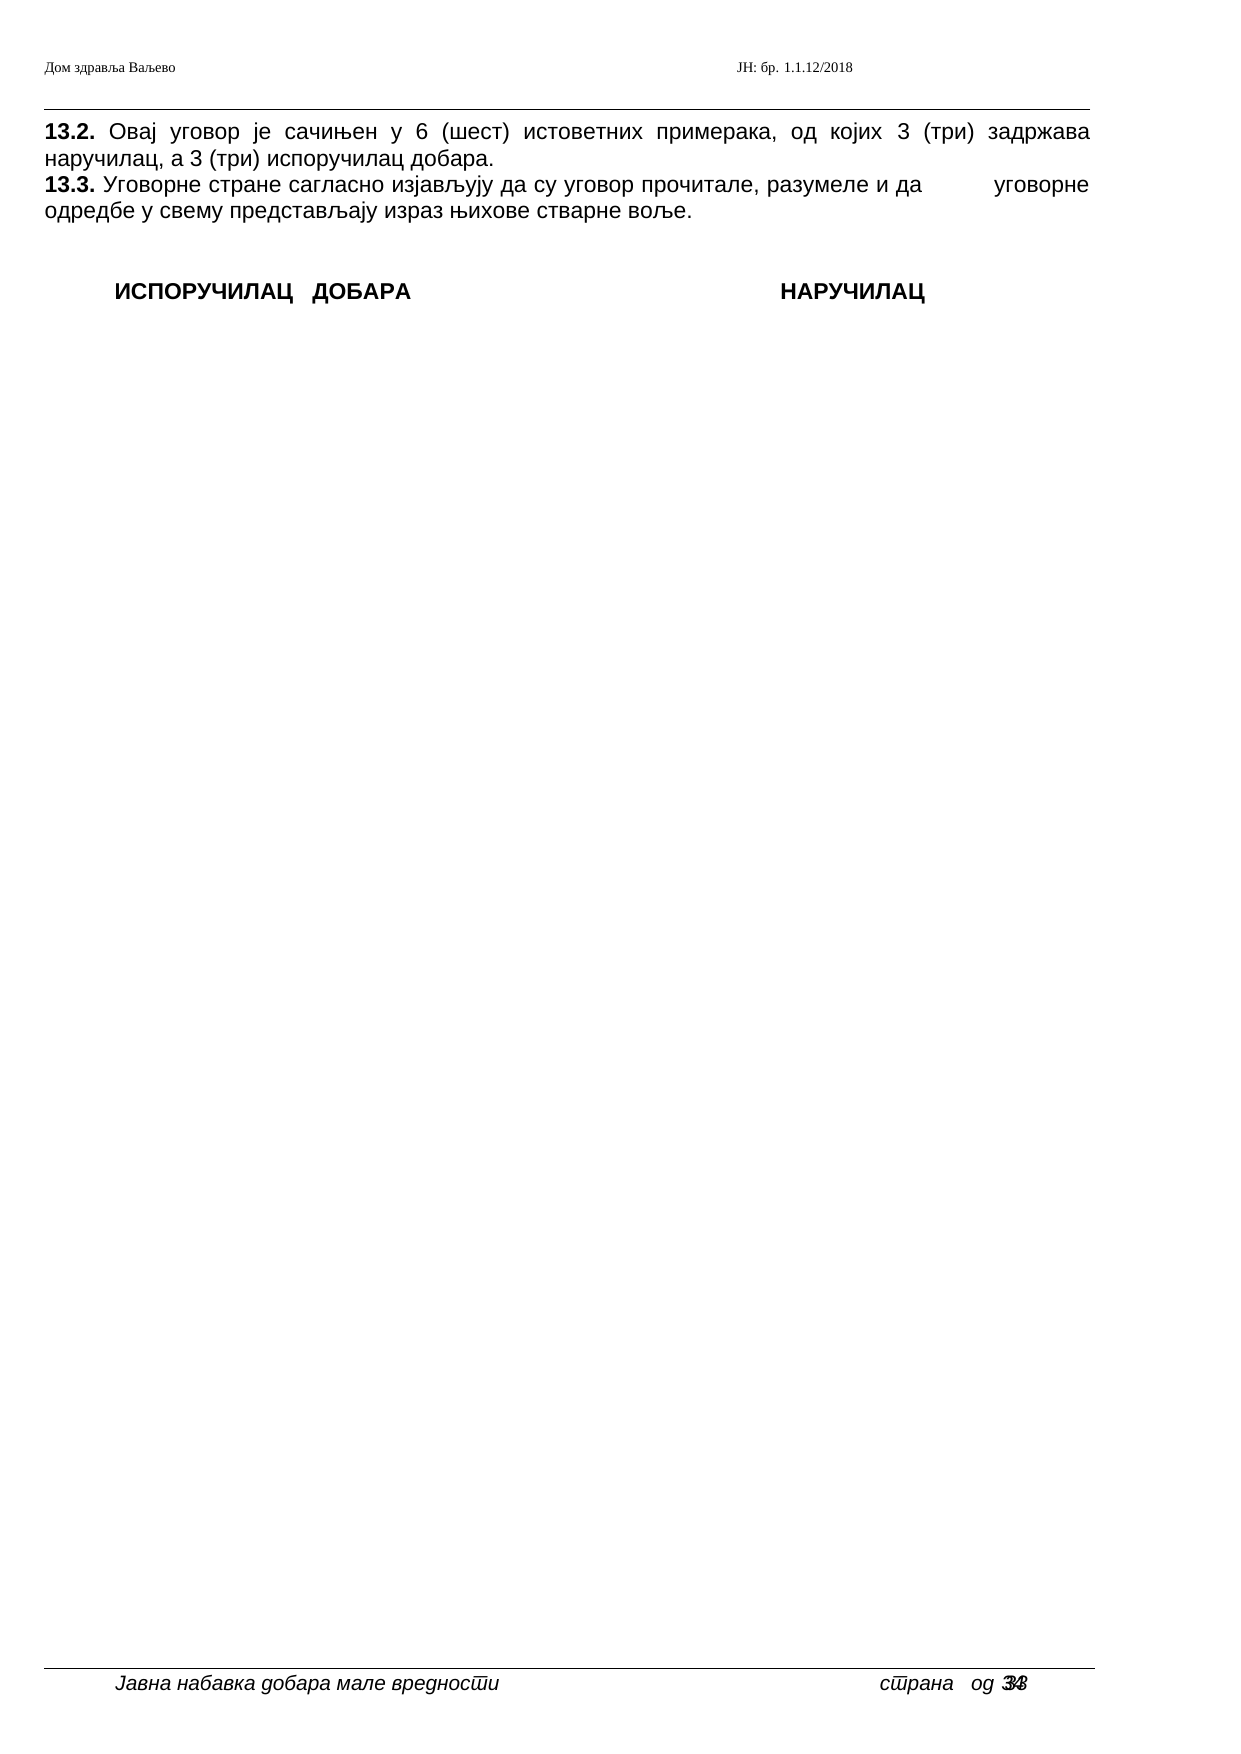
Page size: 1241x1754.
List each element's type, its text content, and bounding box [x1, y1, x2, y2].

text 13.3. Уговорне стране сагласно изјављују да су уговор прочитале, разумеле и да уговорне одредбе у свему представљају израз њихове стварне воље. [44, 171, 1090, 223]
text ИСПОРУЧИЛАЦ ДОБАРА НАРУЧИЛАЦ [44, 278, 1090, 304]
text 13.2. Овај уговор је сачињен у 6 (шест) истоветних примерака, од којих 3 (три) задржава наручилац, а 3 (три) испоручилац добaра. [44, 118, 1090, 171]
